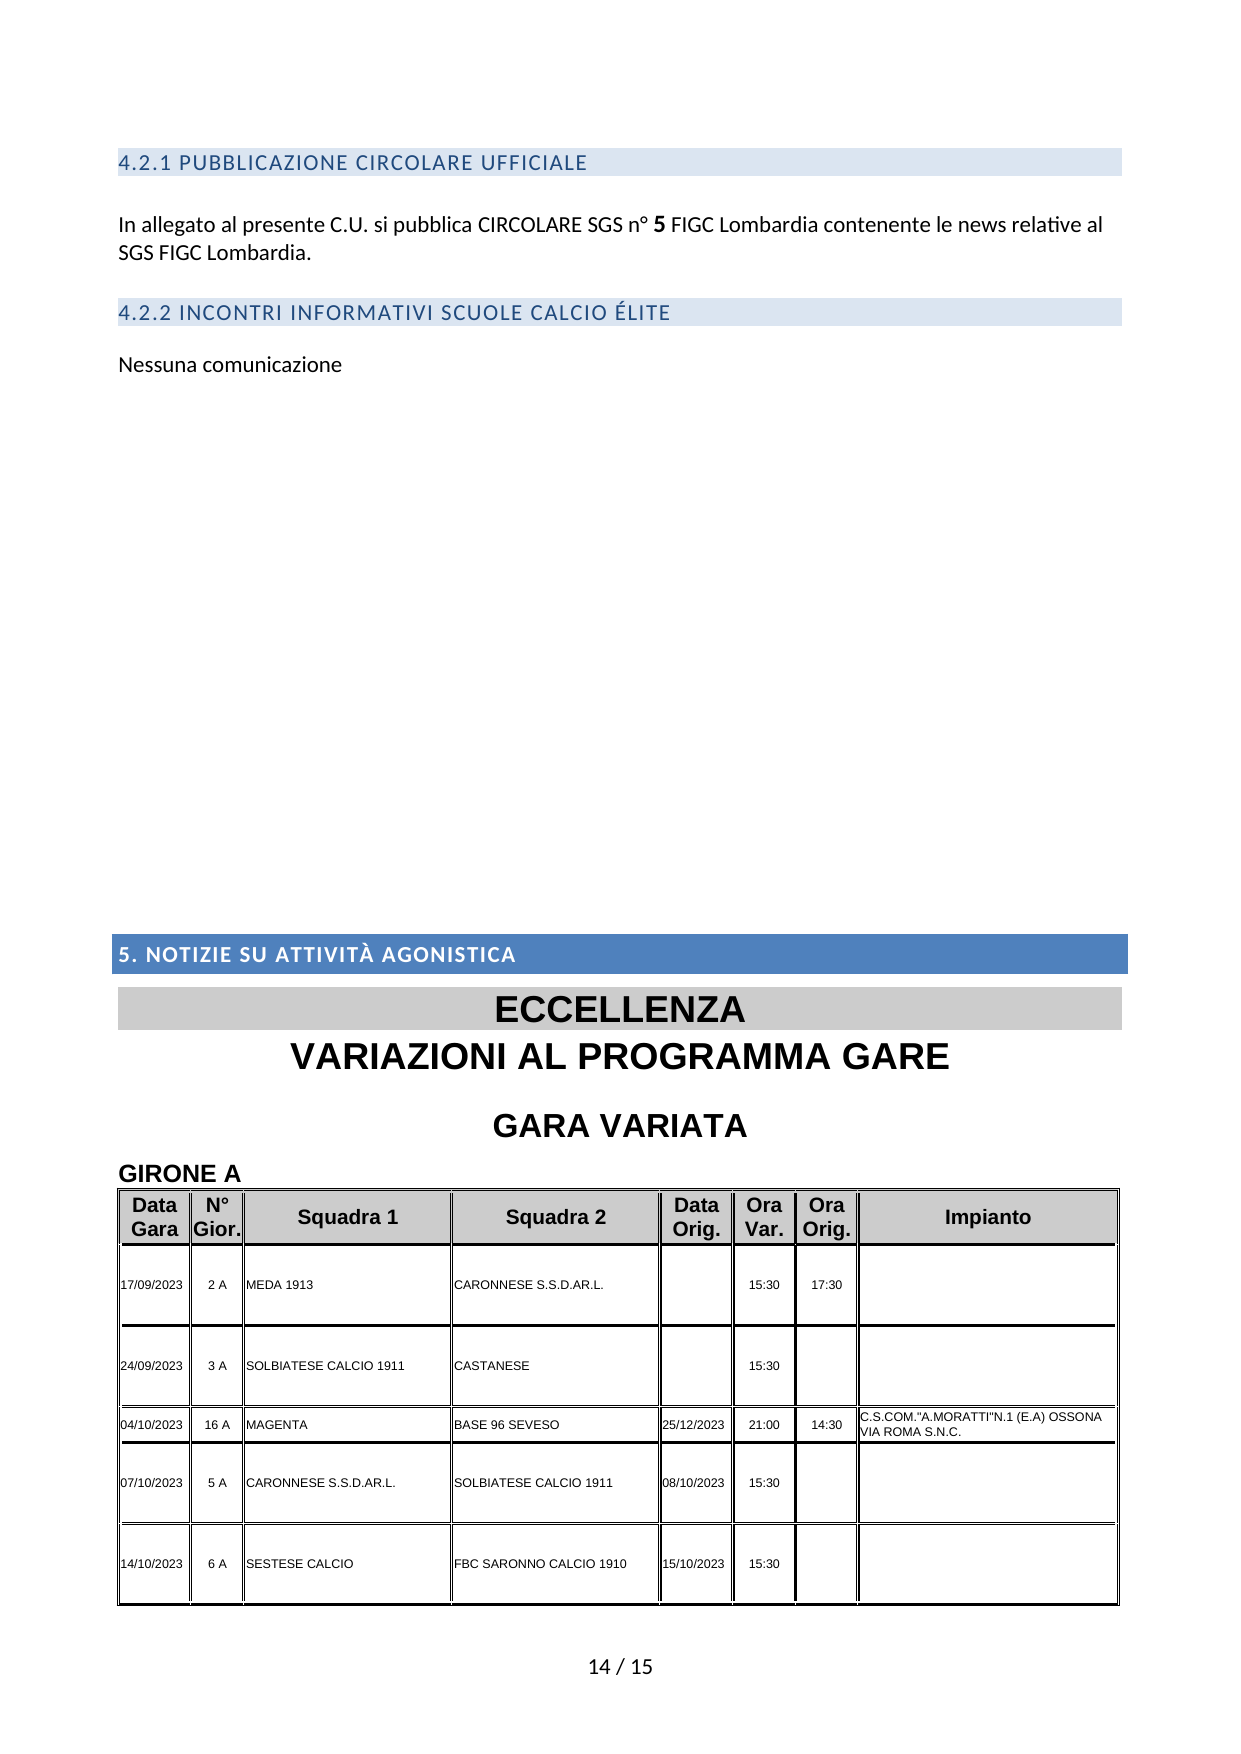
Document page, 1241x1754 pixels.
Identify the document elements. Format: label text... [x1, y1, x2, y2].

table_header Ora Orig. [795, 1189, 858, 1243]
table_cell BASE 96 SEVESO [453, 1408, 658, 1441]
table_cell 15/10/2023 [660, 1522, 733, 1603]
table_header Data Orig. [660, 1189, 733, 1243]
table_cell 3 A [192, 1327, 242, 1405]
text ECCELLENZA [118, 987, 1122, 1030]
table_cell [797, 1327, 856, 1405]
text VARIAZIONI AL PROGRAMMA GARE [118, 1034, 1122, 1077]
text In allegato al presente C.U. si pubblica CIRCOLARE SGS n° 5 FIGC Lombardia contenente le news relative al SGS FIGC Lombardia. [118, 208, 1122, 266]
subtitle 4.2.1 Pubblicazione circolare UFFICIALE [118, 148, 1122, 176]
table_header Ora Var. [733, 1191, 795, 1243]
table_cell SOLBIATESE CALCIO 1911 [245, 1327, 450, 1405]
table_cell [662, 1246, 731, 1324]
table_cell MAGENTA [245, 1408, 450, 1441]
table_cell 15:30 [733, 1525, 795, 1603]
table_cell 04/10/2023 [118, 1405, 191, 1441]
table_cell C.S.COM."A.MORATTI"N.1 (E.A) OSSONA VIA ROMA S.N.C. [858, 1405, 1118, 1441]
table_cell 15:30 [735, 1246, 794, 1324]
table_cell CASTANESE [453, 1327, 658, 1405]
table_header Squadra 2 [452, 1189, 660, 1243]
table_cell 2 A [192, 1246, 242, 1324]
table_cell 17/09/2023 [118, 1243, 189, 1324]
table_cell [858, 1522, 1118, 1603]
table_cell 6 A [191, 1525, 244, 1603]
table_cell [795, 1522, 858, 1603]
table_cell [662, 1327, 731, 1405]
table_cell SOLBIATESE CALCIO 1911 [453, 1444, 658, 1522]
table_cell 17:30 [797, 1246, 856, 1324]
table_cell 5 A [192, 1444, 242, 1522]
table_cell SESTESE CALCIO [244, 1525, 452, 1603]
table_cell 07/10/2023 [120, 1441, 189, 1522]
text GARA VARIATA [118, 1106, 1122, 1144]
table_cell [860, 1324, 1117, 1405]
table_cell 15:30 [735, 1327, 794, 1405]
table_header Data Gara [120, 1191, 191, 1243]
subtitle 4.2.2 INCONTRI INFORMATIVI SCUOLE CALCIO ÉLITE [118, 298, 1122, 326]
table_cell 24/09/2023 [120, 1324, 189, 1405]
subtitle 5. Notizie su Attività Agonistica [118, 940, 1122, 968]
table_cell 21:00 [735, 1408, 794, 1441]
table_cell CARONNESE S.S.D.AR.L. [453, 1246, 658, 1324]
table_header Squadra 1 [244, 1191, 452, 1243]
table_cell [860, 1441, 1117, 1522]
table_cell 15:30 [735, 1444, 794, 1522]
table_cell FBC SARONNO CALCIO 1910 [452, 1522, 660, 1603]
table_header Impianto [858, 1191, 1117, 1243]
text GIRONE A [118, 1159, 1122, 1188]
table_cell 25/12/2023 [662, 1408, 731, 1441]
table_cell 08/10/2023 [662, 1444, 731, 1522]
table_header N° Gior. [191, 1191, 244, 1243]
text Nessuna comunicazione [118, 351, 1122, 379]
table_cell [860, 1243, 1118, 1324]
table_cell MEDA 1913 [245, 1246, 450, 1324]
table_cell 14/10/2023 [118, 1522, 191, 1603]
table_cell 14:30 [797, 1408, 856, 1441]
table_cell 16 A [192, 1408, 242, 1441]
table_cell CARONNESE S.S.D.AR.L. [245, 1444, 450, 1522]
table_cell [797, 1444, 856, 1522]
